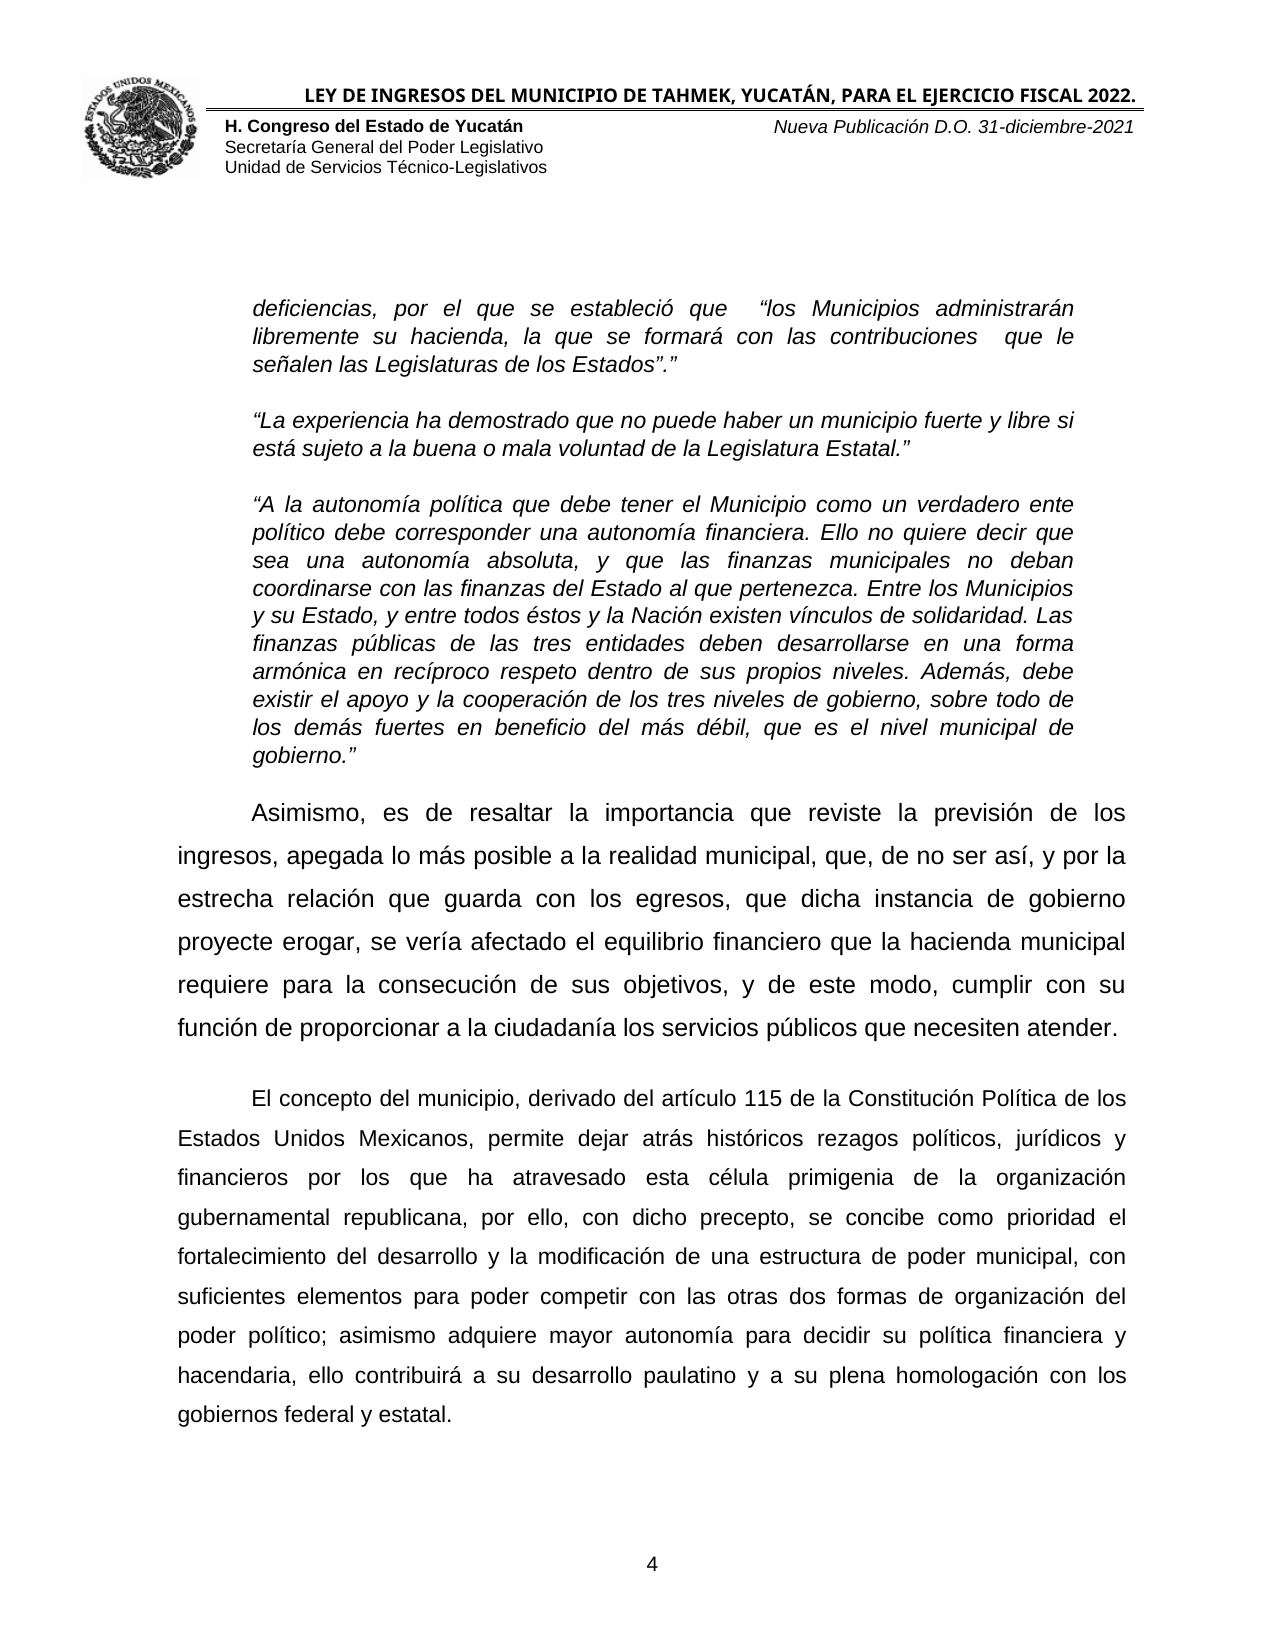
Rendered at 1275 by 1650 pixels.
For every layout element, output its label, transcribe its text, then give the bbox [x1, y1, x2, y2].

text El concepto del municipio, derivado del artículo 115 de de los Estados Unidos Mexicanos, permite dejar atrás históricos rezagos políticos, jurídicos y financieros por los que ha atravesado esta célula primigenia de la organización gubernamental republicana, por ello, con dicho precepto, se concibe como prioridad el fortalecimiento del desarrollo y la modificación de una estructura de poder municipal, con suficientes elementos para poder competir con las otras dos formas de organización del poder político; asimismo adquiere mayor autonomía para decidir su política financiera y hacendaria, ello contribuirá a su desarrollo paulatino y a su plena homologación con los gobiernos federal y estatal. [177, 1085, 1127, 1427]
text Asimismo, es de resaltar la importancia que reviste la previsión de los ingresos, apegada lo más posible a la realidad municipal, que, de no ser así, y por la estrecha relación que guarda con los egresos, que dicha instancia de gobierno proyecte erogar, se vería afectado el equilibrio financiero que la hacienda municipal requiere para la consecución de sus objetivos, y de este modo, cumplir con su función de proporcionar a la ciudadanía los servicios públicos que necesiten atender. [177, 798, 1127, 1042]
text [252, 295, 1077, 377]
text “La experiencia ha demostrado que no puede haber un municipio fuerte y libre si está sujeto a la buena o mala voluntad de [252, 407, 1077, 461]
text “A la autonomía política que debe tener el Municipio como un verdadero ente político debe corresponder una autonomía financiera. Ello no quiere decir que sea una autonomía absoluta, y que las finanzas municipales no deban coordinarse con las finanzas del Estado al que pertenezca. Entre los Municipios y su Estado, y entre todos éstos y existen vínculos de solidaridad. Las finanzas públicas de las tres entidades deben desarrollarse en una forma armónica en recíproco respeto dentro de sus propios niveles. Además, debe existir el apoyo y la cooperación de los tres niveles de gobierno, sobre todo de los demás fuertes en beneficio del más débil, que es el nivel municipal de gobierno.” [252, 491, 1077, 768]
